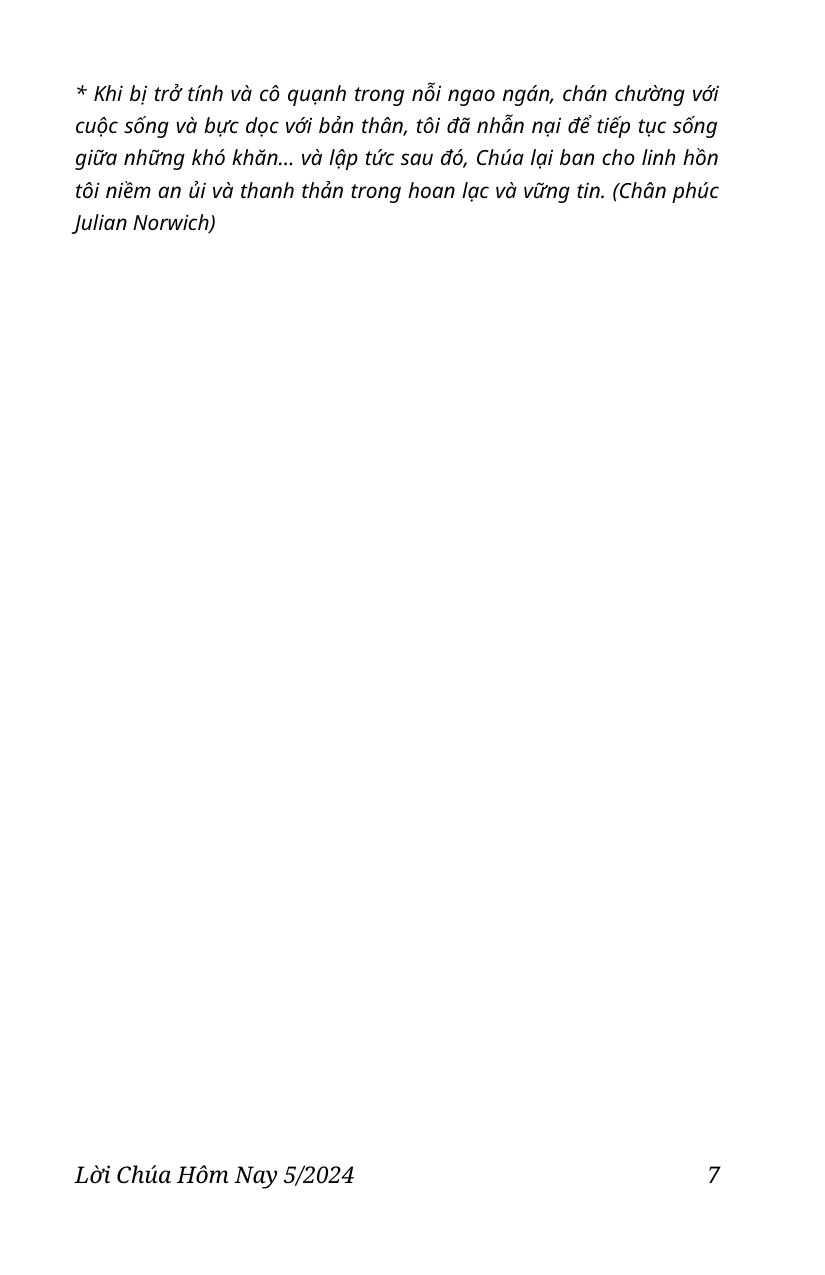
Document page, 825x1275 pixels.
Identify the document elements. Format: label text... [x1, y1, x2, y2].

text * Khi bị trở tính và cô quạnh trong nỗi ngao ngán, chán chường với cuộc sống và bực dọc với bản thân, tôi đã nhẫn nại để tiếp tục sống giữa những khó khăn… và lập tức sau đó, Chúa lại ban cho linh hồn tôi niềm an ủi và thanh thản trong hoan lạc và vững tin. (Chân phúc Julian Norwich) [75, 75, 720, 236]
